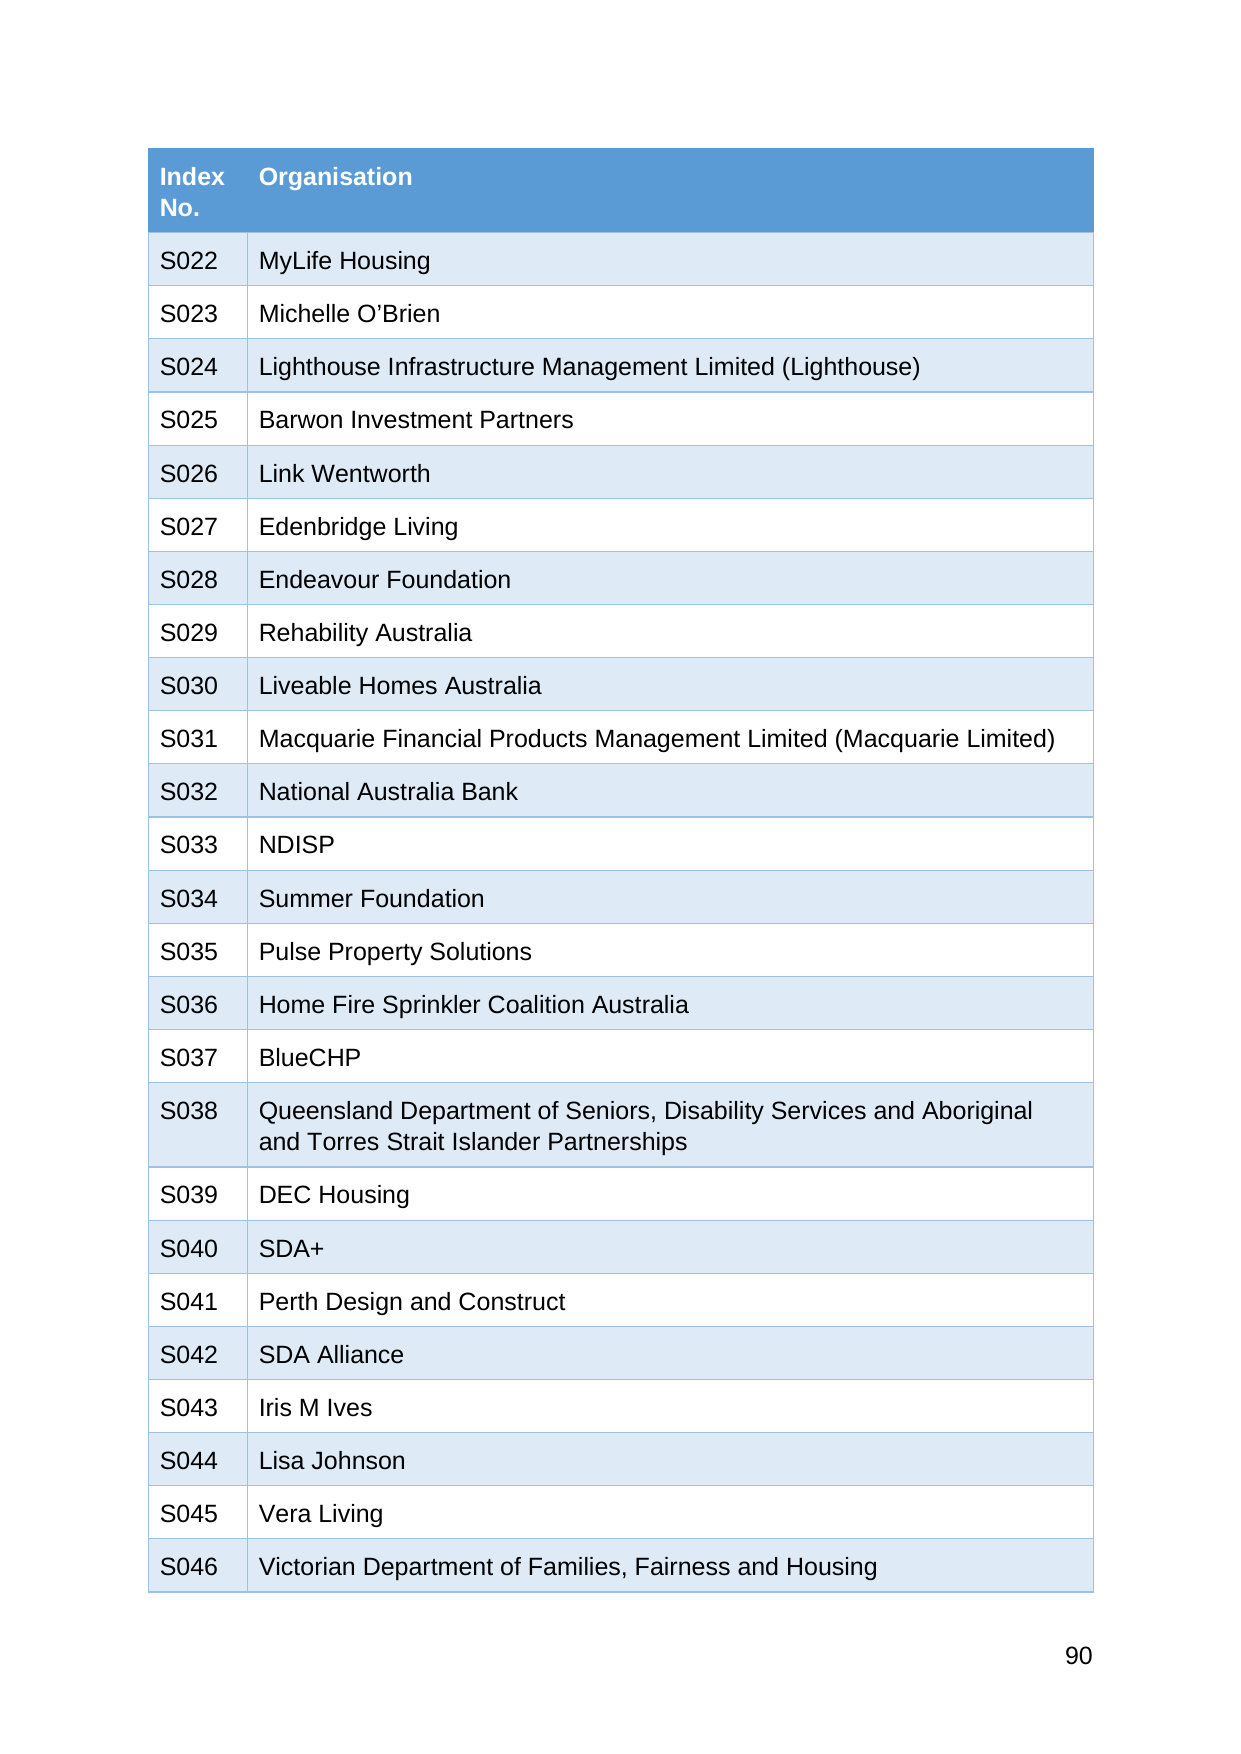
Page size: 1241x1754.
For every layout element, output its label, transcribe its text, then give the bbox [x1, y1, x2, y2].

table_cell S041 [149, 1274, 247, 1326]
table_cell SDA Alliance [248, 1327, 1093, 1379]
table_cell Macquarie Financial Products Management Limited (Macquarie Limited) [248, 711, 1093, 763]
table_cell Michelle O’Brien [248, 286, 1093, 338]
table_cell S029 [149, 605, 247, 657]
table_cell Vera Living [248, 1486, 1093, 1538]
table_cell Endeavour Foundation [248, 552, 1093, 604]
table_cell National Australia Bank [248, 764, 1093, 816]
table_cell Victorian Department of Families, Fairness and Housing [248, 1539, 1093, 1591]
table_cell Lighthouse Infrastructure Management Limited (Lighthouse) [248, 339, 1093, 391]
table_cell S024 [149, 339, 247, 391]
table_cell BlueCHP [248, 1030, 1093, 1082]
table_cell S031 [149, 711, 247, 763]
table_cell S022 [149, 233, 247, 285]
table_cell S037 [149, 1030, 247, 1082]
table_cell S040 [149, 1221, 247, 1273]
table_cell S046 [149, 1539, 247, 1591]
table_cell S043 [149, 1380, 247, 1432]
table_cell Home Fire Sprinkler Coalition Australia [248, 977, 1093, 1029]
table_cell S039 [149, 1168, 247, 1219]
table_cell Queensland Department of Seniors, Disability Services and Aboriginal and Torres Strait Islander Partnerships [248, 1083, 1093, 1166]
table_cell S033 [149, 818, 247, 869]
table_cell S034 [149, 871, 247, 923]
table_cell S027 [149, 499, 247, 551]
table_cell DEC Housing [248, 1168, 1093, 1219]
table_cell Perth Design and Construct [248, 1274, 1093, 1326]
table_cell Rehability Australia [248, 605, 1093, 657]
table_cell SDA+ [248, 1221, 1093, 1273]
table_cell Summer Foundation [248, 871, 1093, 923]
table_cell S038 [149, 1083, 247, 1166]
table_cell NDISP [248, 818, 1093, 869]
table_header Organisation [248, 149, 1093, 232]
table_cell S026 [149, 446, 247, 498]
table_cell S028 [149, 552, 247, 604]
table_cell S032 [149, 764, 247, 816]
table_cell S035 [149, 924, 247, 976]
table_cell Barwon Investment Partners [248, 393, 1093, 444]
table_cell Edenbridge Living [248, 499, 1093, 551]
table_cell S023 [149, 286, 247, 338]
table_cell Link Wentworth [248, 446, 1093, 498]
table_cell S045 [149, 1486, 247, 1538]
table_cell S025 [149, 393, 247, 444]
table_cell S030 [149, 658, 247, 710]
table_cell S036 [149, 977, 247, 1029]
table_cell Pulse Property Solutions [248, 924, 1093, 976]
table_cell Liveable Homes Australia [248, 658, 1093, 710]
table_cell S044 [149, 1433, 247, 1485]
table_cell S042 [149, 1327, 247, 1379]
table_cell Iris M Ives [248, 1380, 1093, 1432]
table_header Index No. [149, 149, 247, 232]
table_cell Lisa Johnson [248, 1433, 1093, 1485]
table_cell MyLife Housing [248, 233, 1093, 285]
